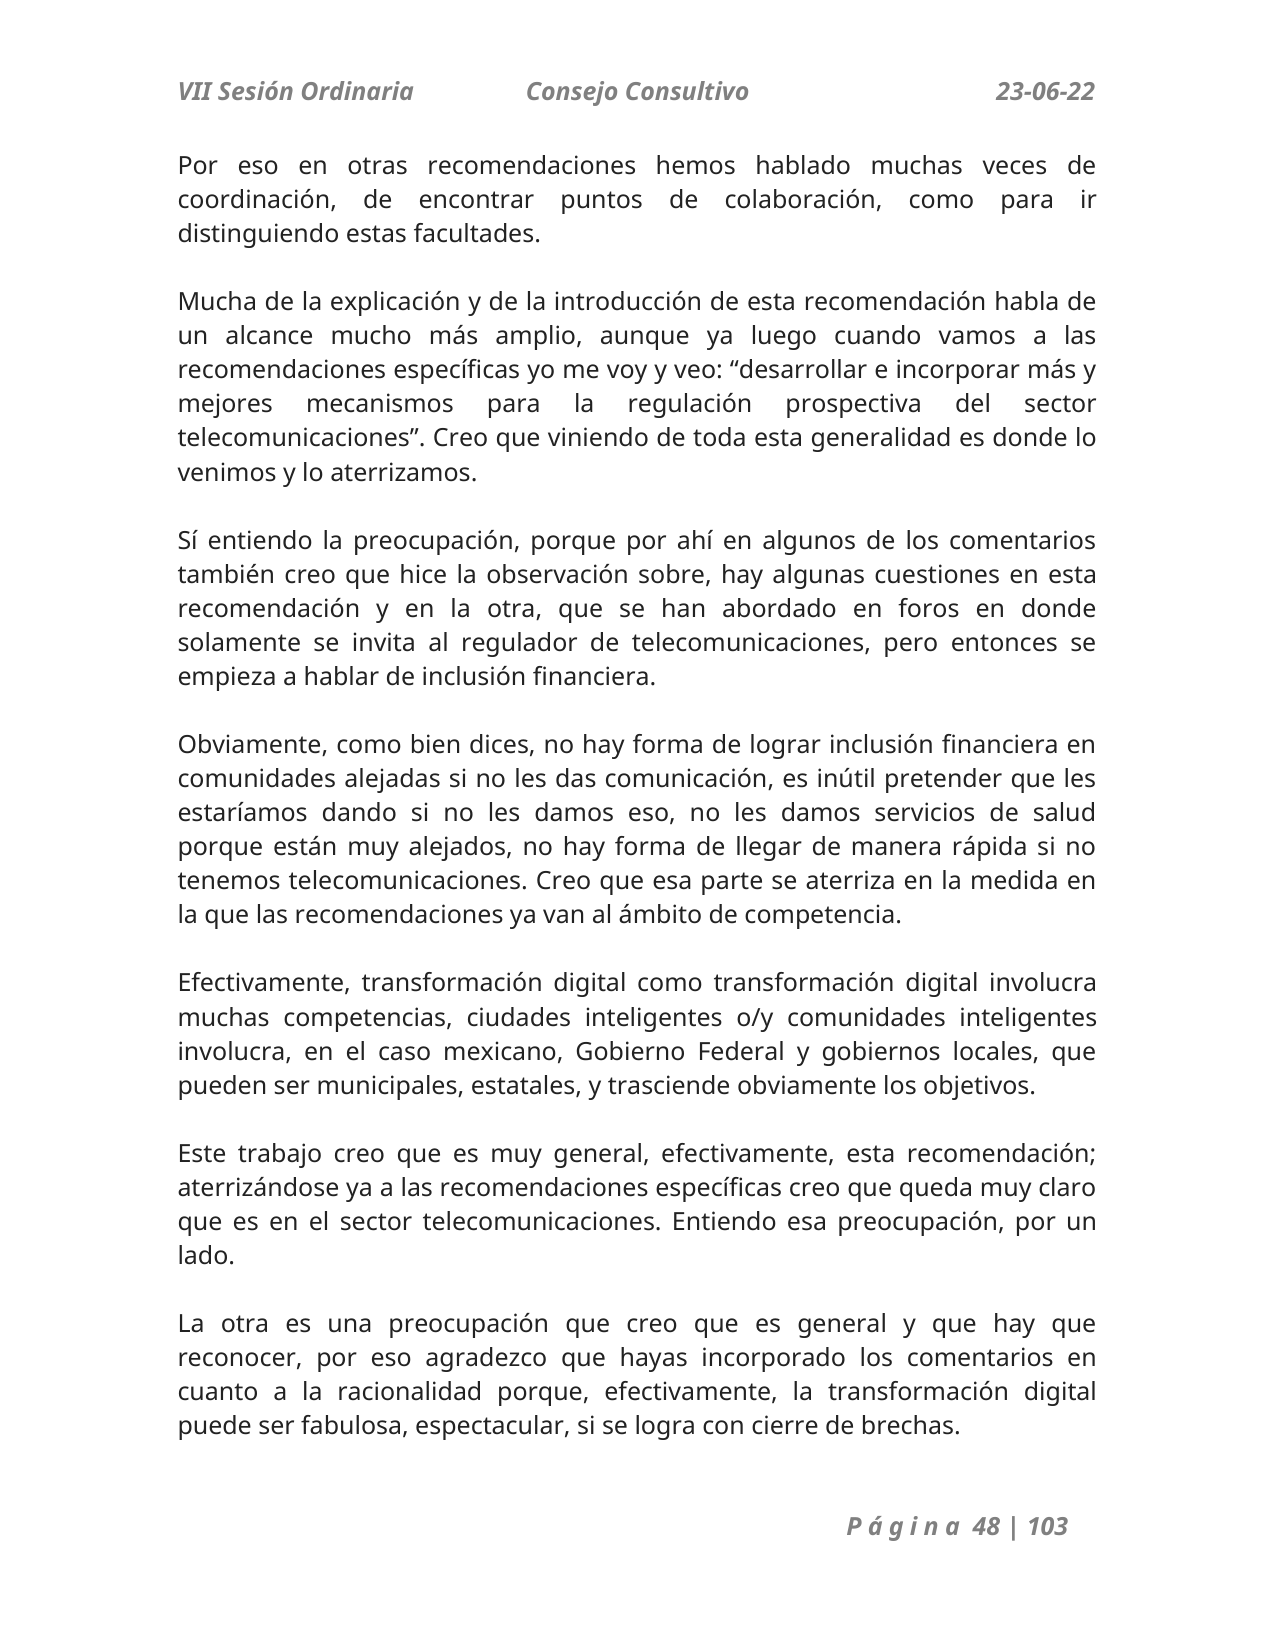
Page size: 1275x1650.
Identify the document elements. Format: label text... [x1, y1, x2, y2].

text Este trabajo creo que es muy general, efectivamente, esta recomendación; aterrizándose ya a las recomendaciones específicas creo que queda muy claro que es en el sector telecomunicaciones. Entiendo esa preocupación, por un lado. [177, 1135, 1098, 1272]
text Obviamente, como bien dices, no hay forma de lograr inclusión financiera en comunidades alejadas si no les das comunicación, es inútil pretender que les estaríamos dando si no les damos eso, no les damos servicios de salud porque están muy alejados, no hay forma de llegar de manera rápida si no tenemos telecomunicaciones. Creo que esa parte se aterriza en la medida en la que las recomendaciones ya van al ámbito de competencia. [177, 727, 1098, 931]
text Sí entiendo la preocupación, porque por ahí en algunos de los comentarios también creo que hice la observación sobre, hay algunas cuestiones en esta recomendación y en la otra, que se han abordado en foros en donde solamente se invita al regulador de telecomunicaciones, pero entonces se empieza a hablar de inclusión financiera. [177, 522, 1098, 693]
text Por eso en otras recomendaciones hemos hablado muchas veces de coordinación, de encontrar puntos de colaboración, como para ir distinguiendo estas facultades. [177, 148, 1098, 250]
text Mucha de la explicación y de la introducción de esta recomendación habla de un alcance mucho más amplio, aunque ya luego cuando vamos a las recomendaciones específicas yo me voy y veo: “desarrollar e incorporar más y mejores mecanismos para la regulación prospectiva del sector telecomunicaciones”. Creo que viniendo de toda esta generalidad es donde lo venimos y lo aterrizamos. [177, 284, 1098, 488]
text Efectivamente, transformación digital como transformación digital involucra muchas competencias, ciudades inteligentes o/y comunidades inteligentes involucra, en el caso mexicano, Gobierno Federal y gobiernos locales, que pueden ser municipales, estatales, y trasciende obviamente los objetivos. [177, 965, 1098, 1101]
text La otra es una preocupación que creo que es general y que hay que reconocer, por eso agradezco que hayas incorporado los comentarios en cuanto a la racionalidad porque, efectivamente, la transformación digital puede ser fabulosa, espectacular, si se logra con cierre de brechas. [177, 1306, 1098, 1442]
